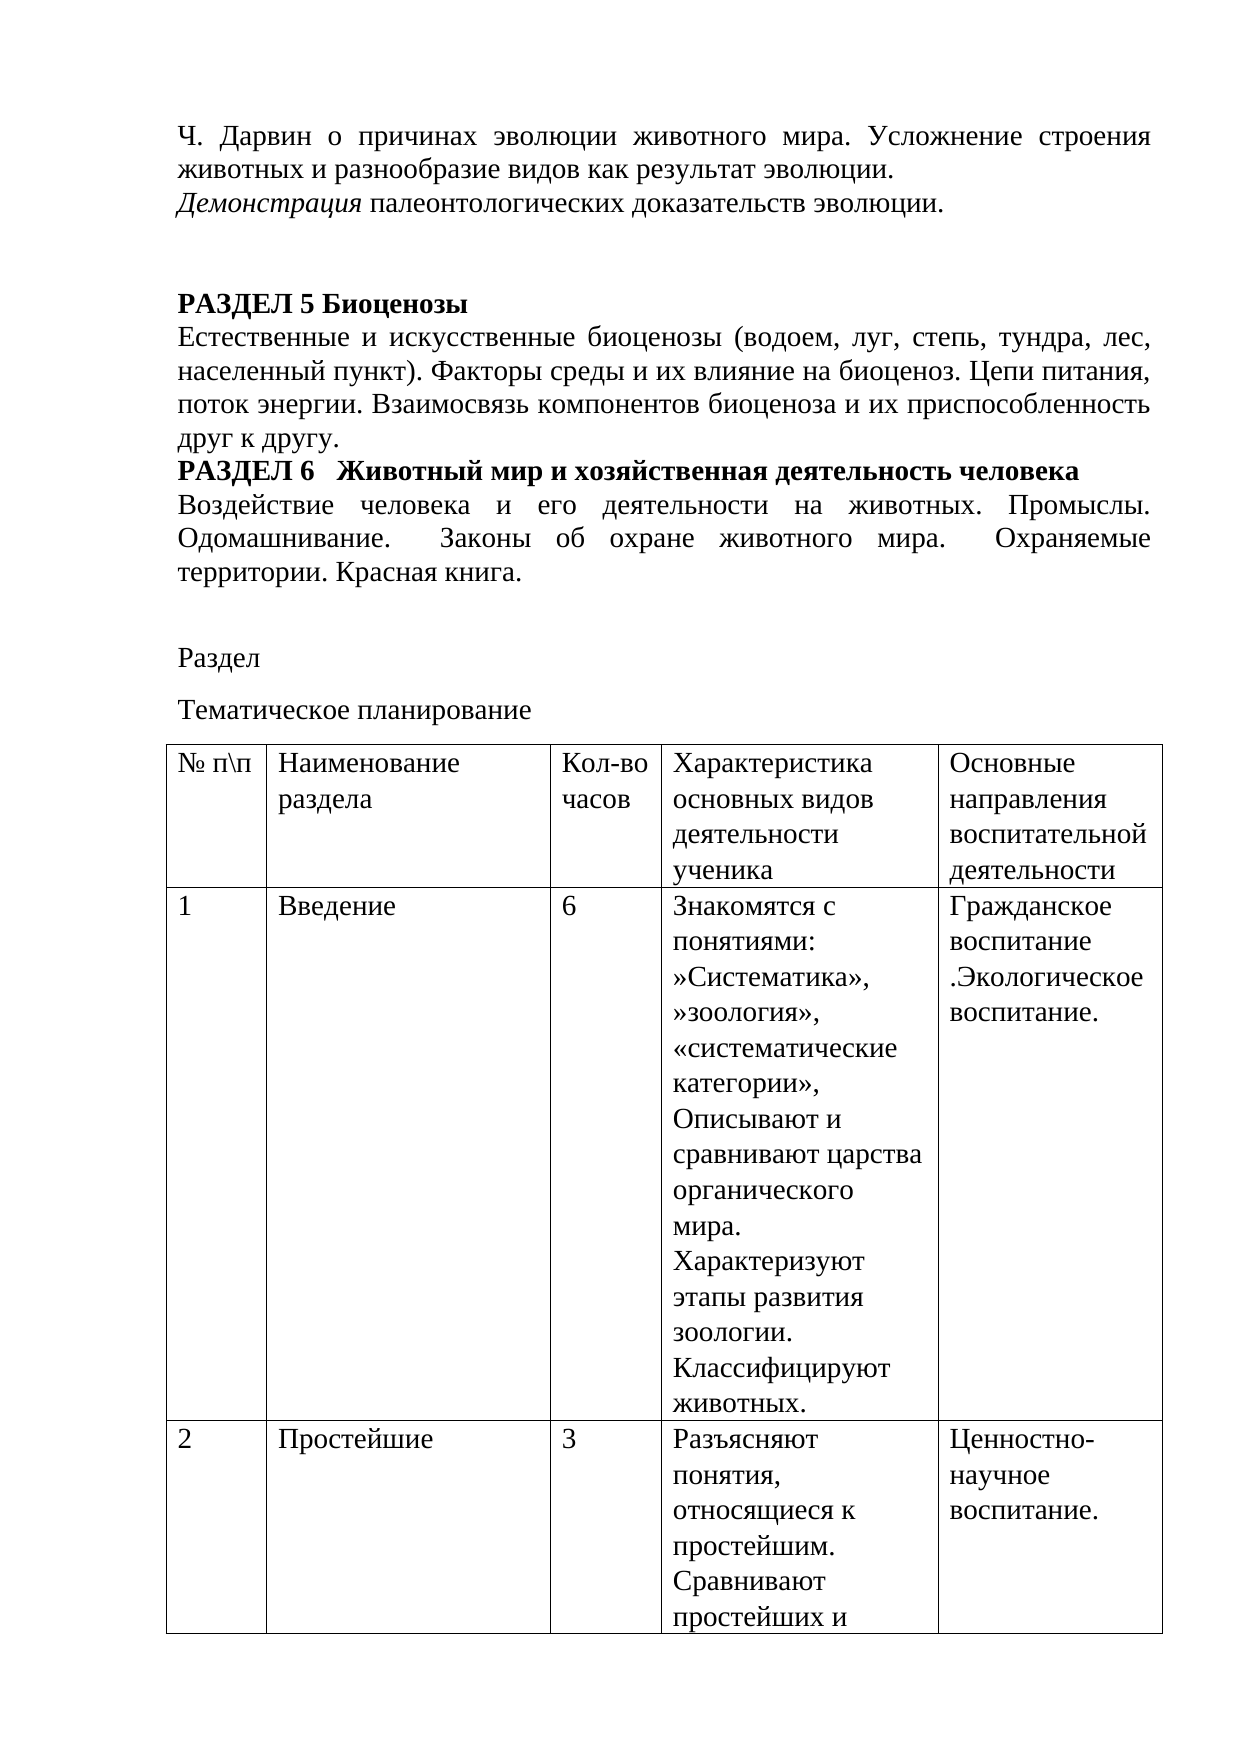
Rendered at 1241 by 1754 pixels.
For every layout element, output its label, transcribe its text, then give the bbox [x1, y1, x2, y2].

table_header Наименование раздела [267, 745, 550, 887]
text Демонстрация палеонтологических доказательств эволюции. [177, 185, 1152, 219]
table_cell Знакомятся с понятиями: »Систематика», »зоология», «систематические категории», Описывают и сравнивают царства органического мира. Характеризуют этапы развития зоологии. Классифицируют животных. [662, 888, 938, 1420]
table_cell Гражданское воспитание .Экологическое воспитание. [939, 888, 1162, 1420]
table_cell 1 [167, 888, 266, 1420]
table_cell Простейшие [267, 1421, 550, 1633]
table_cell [662, 1421, 938, 1633]
table_cell 3 [551, 1421, 661, 1633]
text РАЗДЕЛ 6 Животный мир и хозяйственная деятельность человека [177, 453, 1152, 487]
text Ч. Дарвин о причинах эволюции животного мира. Усложнение строения животных и разнообразие видов как результат эволюции. [177, 118, 1152, 185]
table_cell Введение [267, 888, 550, 1420]
text РАЗДЕЛ 5 Биоценозы [177, 286, 1152, 319]
text Воздействие человека и его деятельности на животных. Промыслы. Одомашнивание. Законы об охране животного мира. Охраняемые территории. Красная книга. [177, 487, 1152, 588]
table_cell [939, 1421, 1162, 1633]
table_cell 2 [167, 1421, 266, 1633]
table_header Основные направления воспитательной деятельности [939, 745, 1162, 887]
table_header Кол-во часов [551, 745, 661, 887]
text Тематическое планирование [177, 692, 1152, 726]
table_cell 6 [551, 888, 661, 1420]
table_header № п\п [167, 745, 266, 887]
table_header Характеристика основных видов деятельности ученика [662, 745, 938, 887]
text Раздел [177, 640, 1152, 673]
text Естественные и искусственные биоценозы (водоем, луг, степь, тундра, лес, населенный пункт). Факторы среды и их влияние на биоценоз. Цепи питания, поток энергии. Взаимосвязь компонентов биоценоза и их приспособленность друг к другу. [177, 319, 1152, 453]
